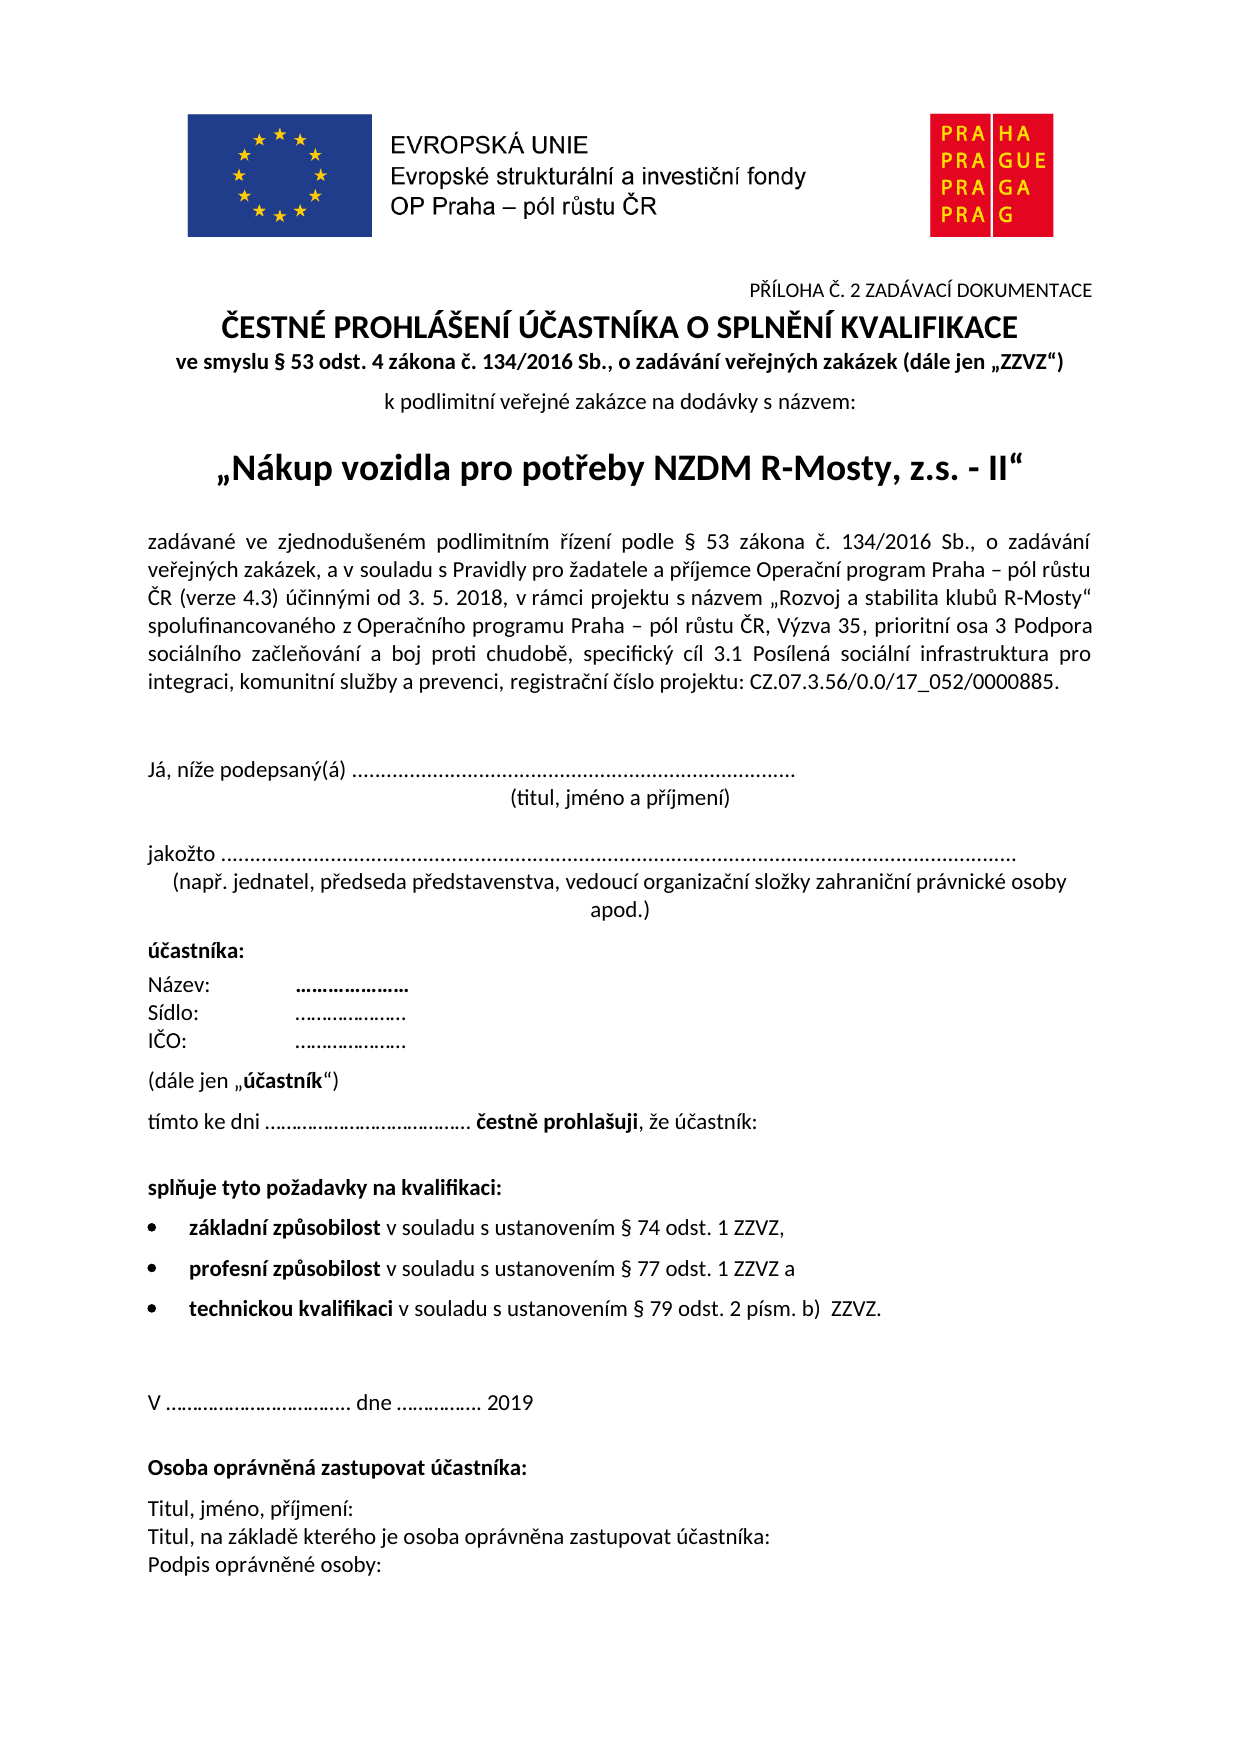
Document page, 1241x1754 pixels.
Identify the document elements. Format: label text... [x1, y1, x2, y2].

text tímto ke dni ………………………………… čestně prohlašuji, že účastník: [148, 1107, 1093, 1135]
text jakožto .......................................................................................................................................... [148, 839, 1093, 867]
text zadávané ve zjednodušeném podlimitním řízení podle § 53 zákona č. 134/2016 Sb., o zadávání veřejných zakázek, a v souladu s Pravidly pro žadatele a příjemce Operační program Praha – pól růstu ČR (verze 4.3) účinnými od 3. 5. 2018, v rámci projektu s názvem „Rozvoj a stabilita klubů R-Mosty“ spolufinancovaného z Operačního programu Praha – pól růstu ČR, Výzva 35, prioritní osa 3 Podpora sociálního začleňování a boj proti chudobě, specifický cíl 3.1 Posílená sociální infrastruktura pro integraci, komunitní služby a prevenci, registrační číslo projektu: CZ.07.3.56/0.0/17_052/0000885. [148, 527, 1093, 695]
list IČO: ………………… [148, 1026, 1093, 1054]
text Osoba oprávněná zastupovat účastníka: [148, 1453, 1093, 1481]
text ve smyslu § 53 odst. 4 zákona č. 134/2016 Sb., o zadávání veřejných zakázek (dále jen „ZZVZ“) [148, 347, 1093, 375]
subtitle profesní způsobilost v souladu s ustanovením § 77 odst. 1 ZZVZ a [148, 1254, 1093, 1282]
text splňuje tyto požadavky na kvalifikaci: [148, 1173, 1093, 1201]
list Titul, jméno, příjmení: [148, 1494, 1093, 1522]
list Podpis oprávněné osoby: [148, 1550, 1093, 1578]
text (dále jen „účastník“) [148, 1067, 1093, 1094]
text „Nákup vozidla pro potřeby NZDM R-Mosty, z.s. - II“ [148, 443, 1093, 489]
text Já, níže podepsaný(á) ............................................................................. [148, 755, 1093, 783]
text účastníka: [148, 936, 1093, 964]
list Název: ………………… [148, 970, 1093, 998]
text (titul, jméno a příjmení) [148, 783, 1093, 811]
list k podlimitní veřejné zakázce na dodávky s názvem: [148, 387, 1093, 415]
text V …………………………….. dne ……………. 2019 [148, 1388, 1093, 1416]
picture [147, 73, 1093, 277]
subtitle základní způsobilost v souladu s ustanovením § 74 odst. 1 ZZVZ, [148, 1213, 1093, 1241]
text Čestné prohlášení účastníka O SPLNĚNÍ KVALIFIKACE [148, 306, 1093, 347]
text PŘÍLOHA Č. 2 ZADÁVACÍ DOKUMENTACE [148, 277, 1093, 302]
list Sídlo: ………………… [148, 998, 1093, 1026]
subtitle technickou kvalifikaci v souladu s ustanovením § 79 odst. 2 písm. b) ZZVZ. [148, 1294, 1093, 1322]
text Titul, na základě kterého je osoba oprávněna zastupovat účastníka: [148, 1522, 1093, 1550]
text (např. jednatel, předseda představenstva, vedoucí organizační složky zahraniční právnické osoby apod.) [148, 867, 1093, 923]
